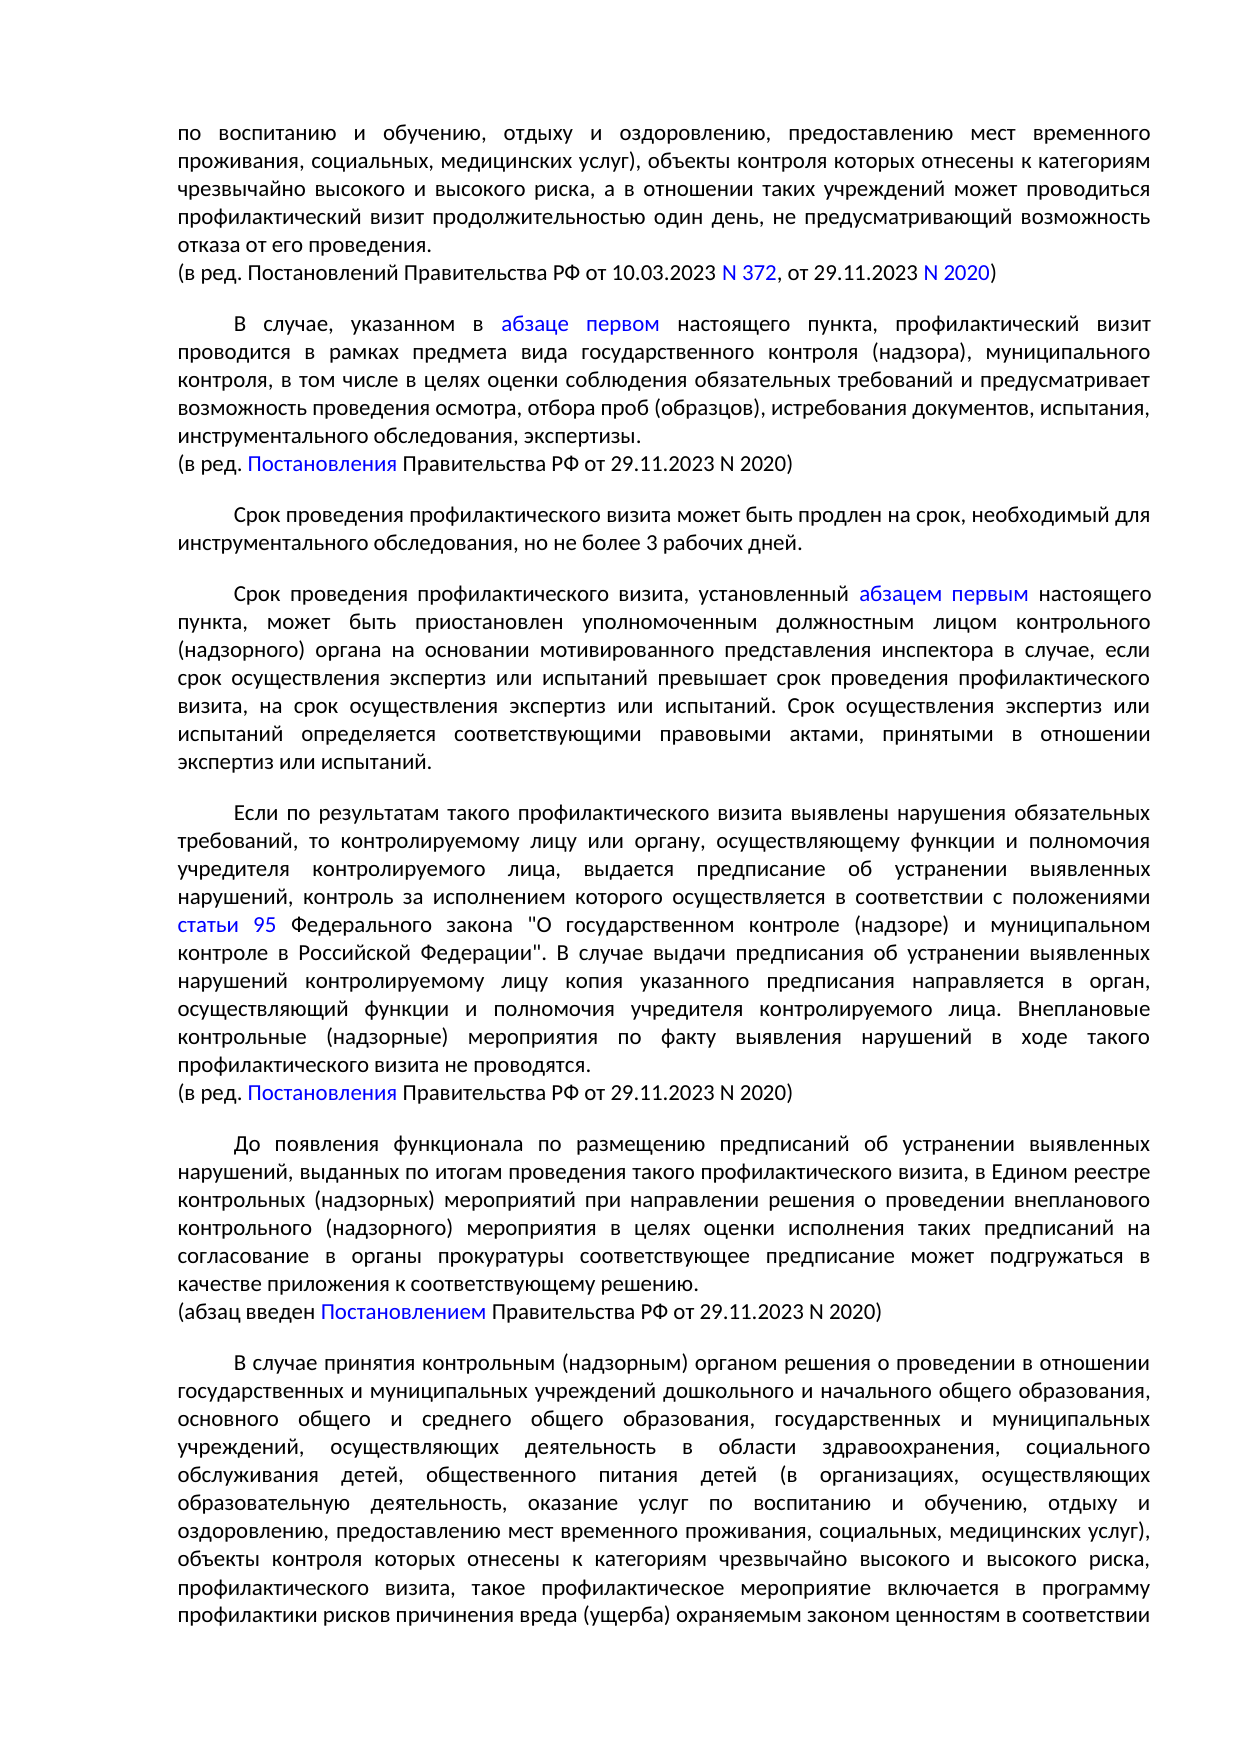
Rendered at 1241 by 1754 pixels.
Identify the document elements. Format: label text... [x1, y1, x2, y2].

text (в ред. Постановлений Правительства РФ от 10.03.2023 N 372, от 29.11.2023 N 2020) [177, 258, 1152, 286]
text В случае, указанном в абзаце первом настоящего пункта, профилактический визит проводится в рамках предмета вида государственного контроля (надзора), муниципального контроля, в том числе в целях оценки соблюдения обязательных требований и предусматривает возможность проведения осмотра, отбора проб (образцов), истребования документов, испытания, инструментального обследования, экспертизы. [177, 309, 1152, 449]
text Срок проведения профилактического визита может быть продлен на срок, необходимый для инструментального обследования, но не более 3 рабочих дней. [177, 500, 1152, 556]
text (в ред. Постановления Правительства РФ от 29.11.2023 N 2020) [177, 1078, 1152, 1106]
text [177, 1348, 1152, 1629]
text Если по результатам такого профилактического визита выявлены нарушения обязательных требований, то контролируемому лицу или органу, осуществляющему функции и полномочия учредителя контролируемого лица, выдается предписание об устранении выявленных нарушений, контроль за исполнением которого осуществляется в соответствии с положениями статьи 95 Федерального закона "О государственном контроле (надзоре) и муниципальном контроле в Российской Федерации". В случае выдачи предписания об устранении выявленных нарушений контролируемому лицу копия указанного предписания направляется в орган, осуществляющий функции и полномочия учредителя контролируемого лица. Внеплановые контрольные (надзорные) мероприятия по факту выявления нарушений в ходе такого профилактического визита не проводятся. [177, 798, 1152, 1078]
text До появления функционала по размещению предписаний об устранении выявленных нарушений, выданных по итогам проведения такого профилактического визита, в Едином реестре контрольных (надзорных) мероприятий при направлении решения о проведении внепланового контрольного (надзорного) мероприятия в целях оценки исполнения таких предписаний на согласование в органы прокуратуры соответствующее предписание может подгружаться в качестве приложения к соответствующему решению. [177, 1129, 1152, 1297]
text Срок проведения профилактического визита, установленный абзацем первым настоящего пункта, может быть приостановлен уполномоченным должностным лицом контрольного (надзорного) органа на основании мотивированного представления инспектора в случае, если срок осуществления экспертиз или испытаний превышает срок проведения профилактического визита, на срок осуществления экспертиз или испытаний. Срок осуществления экспертиз или испытаний определяется соответствующими правовыми актами, принятыми в отношении экспертиз или испытаний. [177, 579, 1152, 775]
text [177, 118, 1152, 258]
text (в ред. Постановления Правительства РФ от 29.11.2023 N 2020) [177, 449, 1152, 477]
text (абзац введен Постановлением Правительства РФ от 29.11.2023 N 2020) [177, 1297, 1152, 1326]
